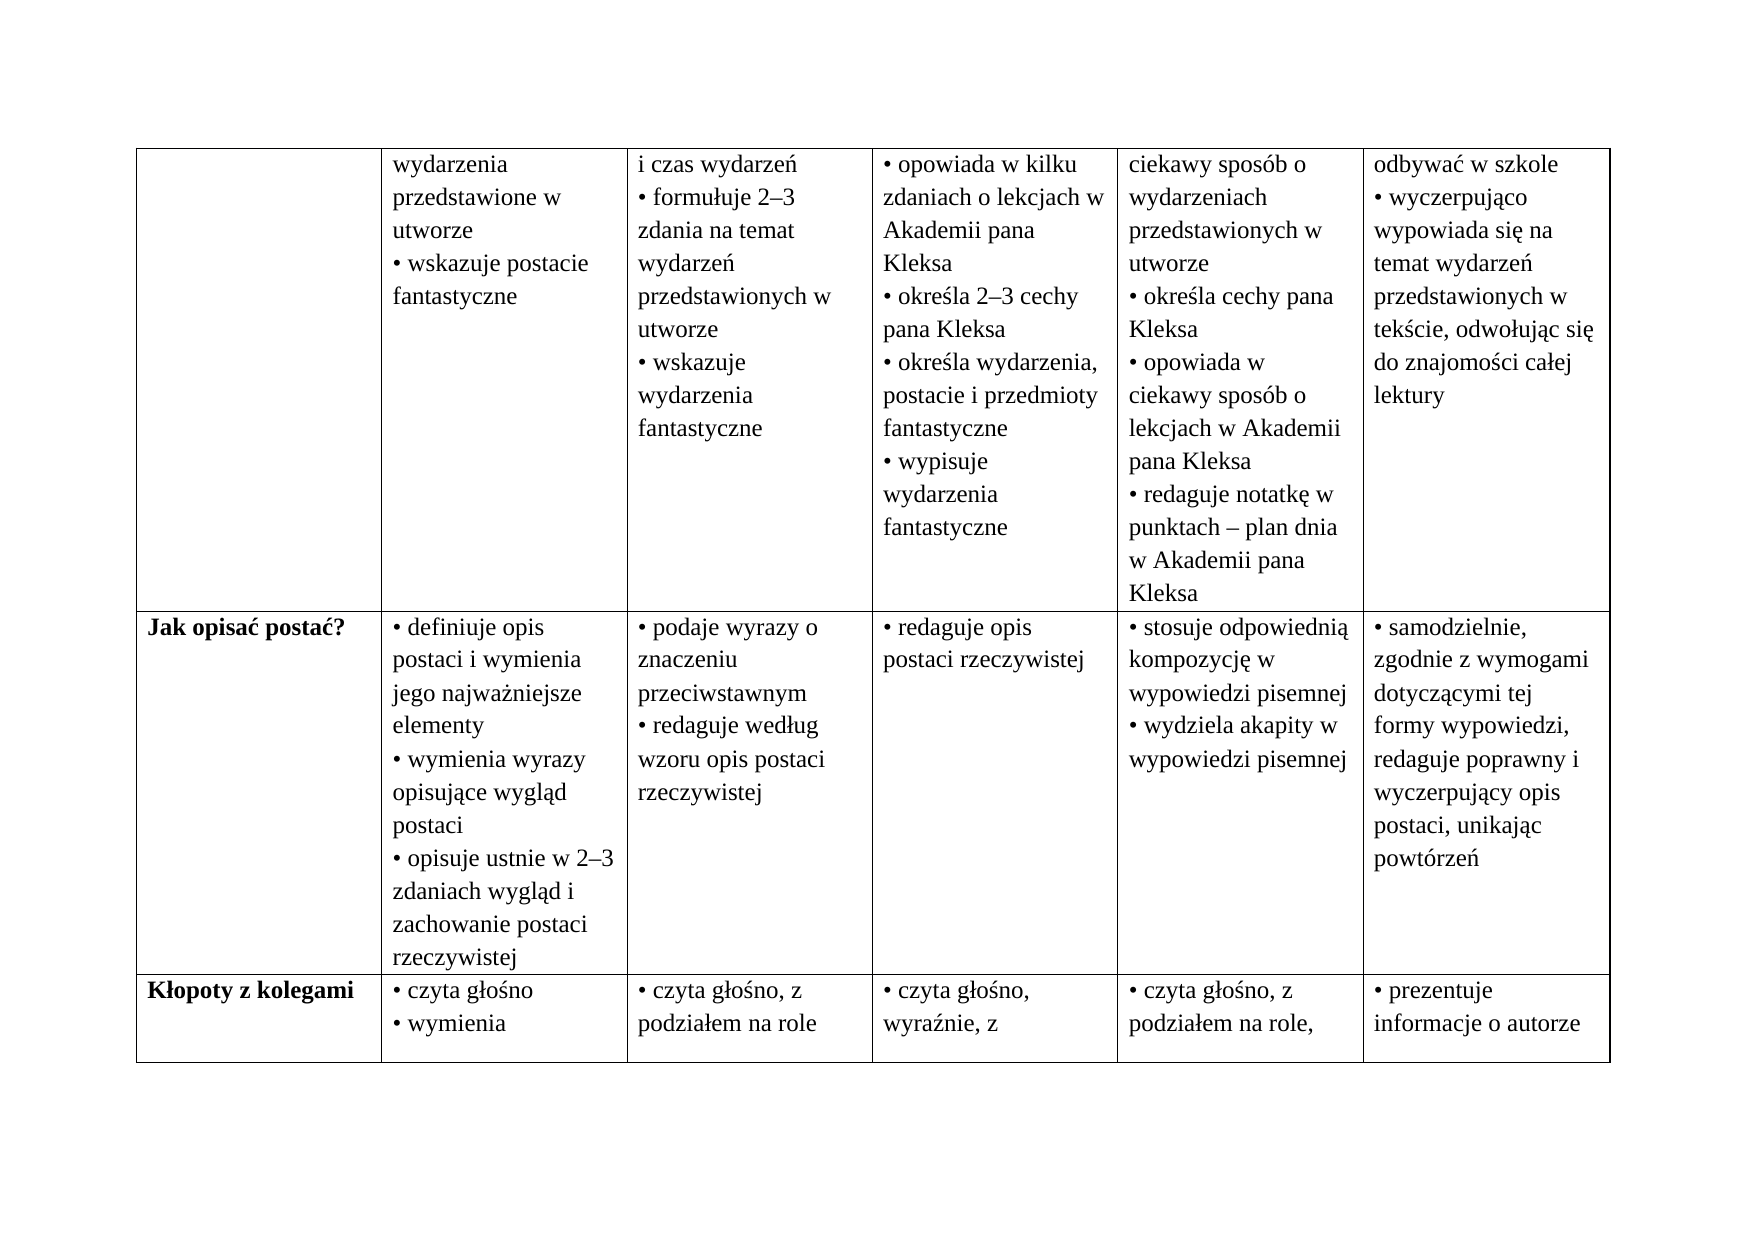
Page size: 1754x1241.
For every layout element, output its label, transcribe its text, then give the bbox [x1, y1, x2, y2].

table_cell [873, 975, 1117, 1062]
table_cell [628, 975, 872, 1062]
table_cell • definiuje opis postaci i wymienia jego najważniejsze elementy • wymienia wyrazy opisujące wygląd postaci • opisuje ustnie w 2–3 zdaniach wygląd i zachowanie postaci rzeczywistej [382, 612, 627, 974]
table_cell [1118, 975, 1363, 1062]
table_cell • podaje wyrazy o znaczeniu przeciwstawnym • redaguje według wzoru opis postaci rzeczywistej [628, 612, 872, 974]
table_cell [1364, 975, 1609, 1062]
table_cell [382, 975, 627, 1062]
table_cell • samodzielnie, zgodnie z wymogami dotyczącymi tej formy wypowiedzi, redaguje poprawny i wyczerpujący opis postaci, unikając powtórzeń [1364, 612, 1609, 974]
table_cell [137, 149, 381, 611]
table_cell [1118, 149, 1363, 611]
table_cell • stosuje odpowiednią kompozycję w wypowiedzi pisemnej • wydziela akapity w wypowiedzi pisemnej [1118, 612, 1363, 974]
table_cell Kłopoty z kolegami [137, 975, 381, 1062]
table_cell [382, 149, 627, 611]
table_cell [628, 149, 872, 611]
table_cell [873, 149, 1117, 611]
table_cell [1364, 149, 1609, 611]
table_cell Jak opisać postać? [137, 612, 381, 974]
table_cell • redaguje opis postaci rzeczywistej [873, 612, 1117, 974]
